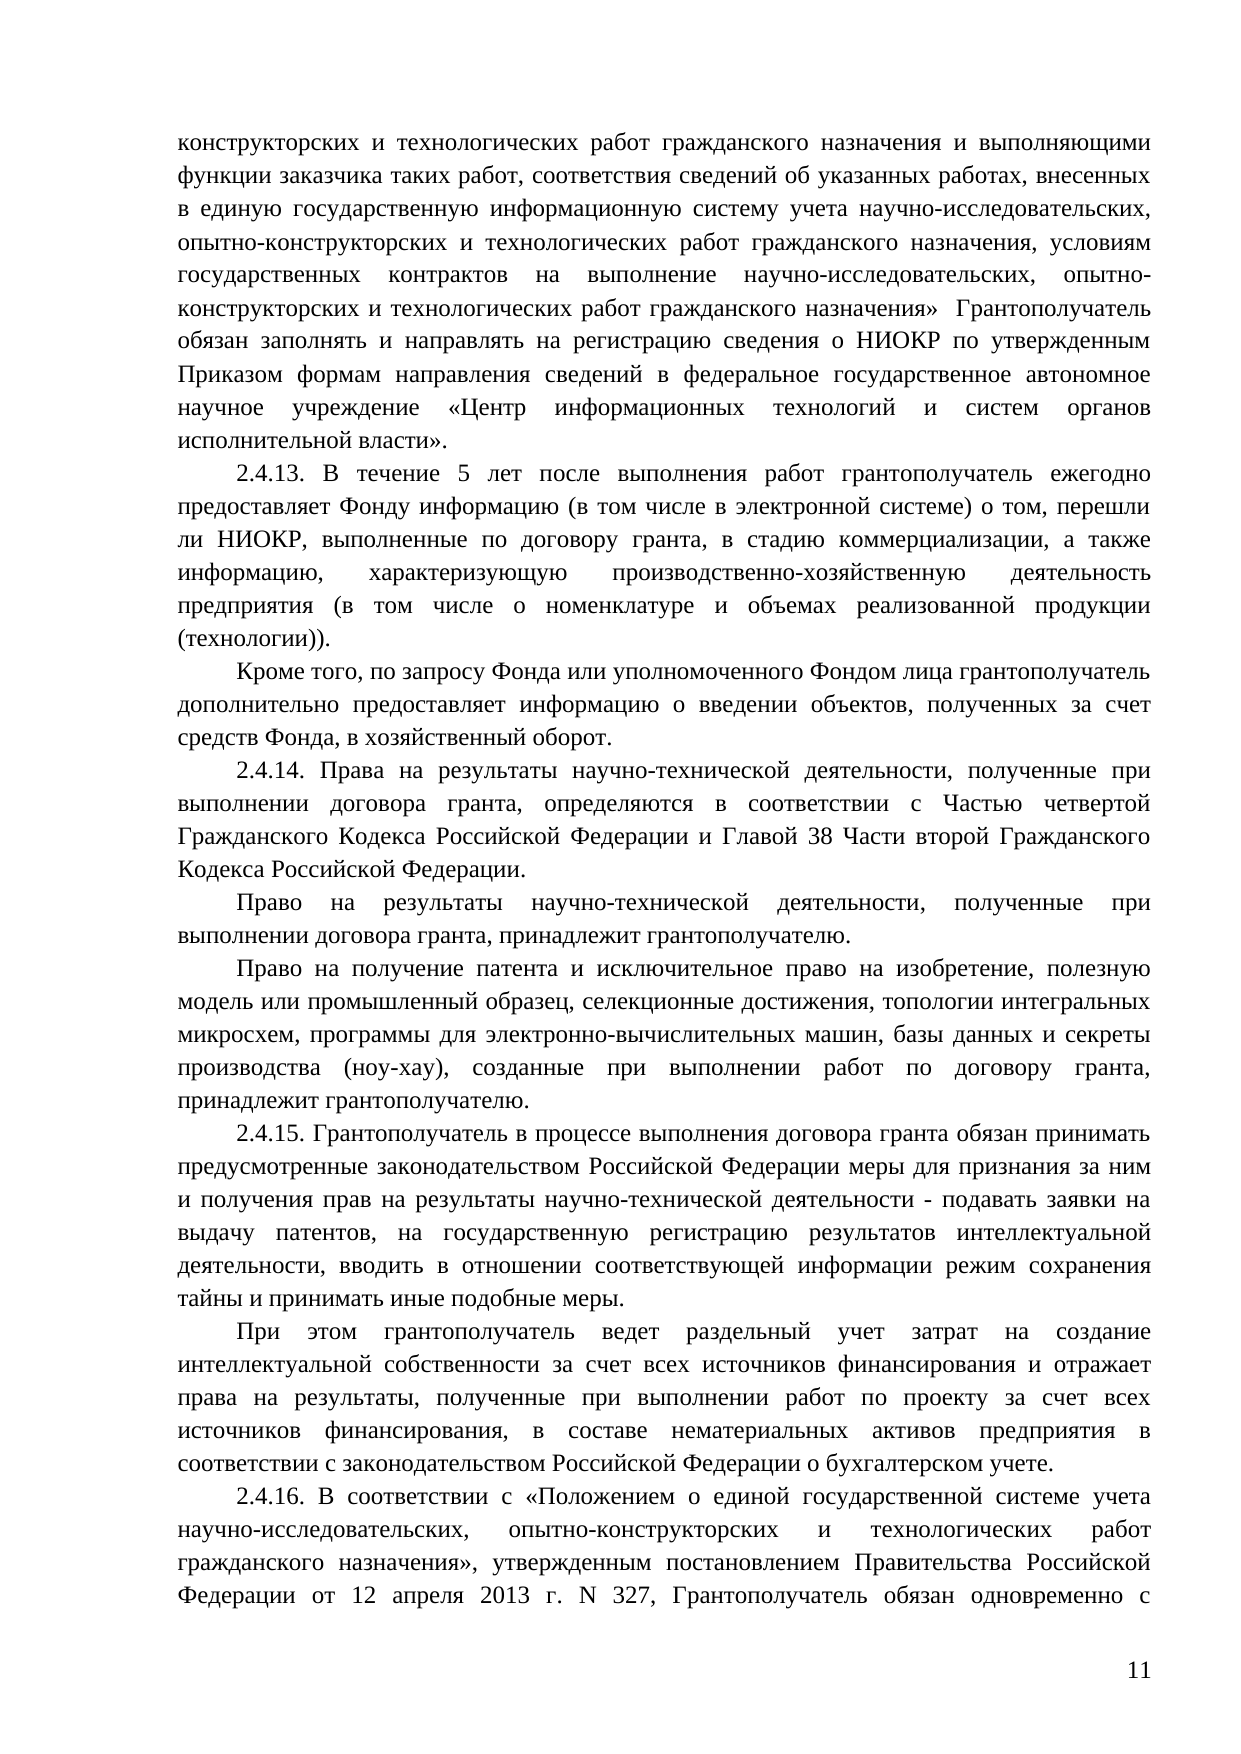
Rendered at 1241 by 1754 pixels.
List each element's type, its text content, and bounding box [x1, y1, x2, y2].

text Право на результаты научно-технической деятельности, полученные при выполнении договора гранта, принадлежит грантополучателю. [177, 887, 1152, 949]
text Кроме того, по запросу Фонда или уполномоченного Фондом лица грантополучатель дополнительно предоставляет информацию о введении объектов, полученных за счет средств Фонда, в хозяйственный оборот. [177, 656, 1152, 751]
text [177, 1481, 1152, 1609]
text 2.4.15. Грантополучатель в процессе выполнения договора гранта обязан принимать предусмотренные законодательством Российской Федерации меры для признания за ним и получения прав на результаты научно-технической деятельности - подавать заявки на выдачу патентов, на государственную регистрацию результатов интеллектуальной деятельности, вводить в отношении соответствующей информации режим сохранения тайны и принимать иные подобные меры. [177, 1118, 1152, 1312]
text 2.4.13. В течение 5 лет после выполнения работ грантополучатель ежегодно предоставляет Фонду информацию (в том числе в электронной системе) о том, перешли ли НИОКР, выполненные по договору гранта, в стадию коммерциализации, а также информацию, характеризующую производственно-хозяйственную деятельность предприятия (в том числе о номенклатуре и объемах реализованной продукции (технологии)). [177, 458, 1152, 652]
text Право на получение патента и исключительное право на изобретение, полезную модель или промышленный образец, селекционные достижения, топологии интегральных микросхем, программы для электронно-вычислительных машин, базы данных и секреты производства (ноу-хау), созданные при выполнении работ по договору гранта, принадлежит грантополучателю. [177, 953, 1152, 1114]
text При этом грантополучатель ведет раздельный учет затрат на создание интеллектуальной собственности за счет всех источников финансирования и отражает права на результаты, полученные при выполнении работ по проекту за счет всех источников финансирования, в составе нематериальных активов предприятия в соответствии с законодательством Российской Федерации о бухгалтерском учете. [177, 1316, 1152, 1477]
text 2.4.14. Права на результаты научно-технической деятельности, полученные при выполнении договора гранта, определяются в соответствии с Частью четвертой Гражданского Кодекса Российской Федерации и Главой 38 Части второй Гражданского Кодекса Российской Федерации. [177, 755, 1152, 883]
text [177, 127, 1152, 453]
